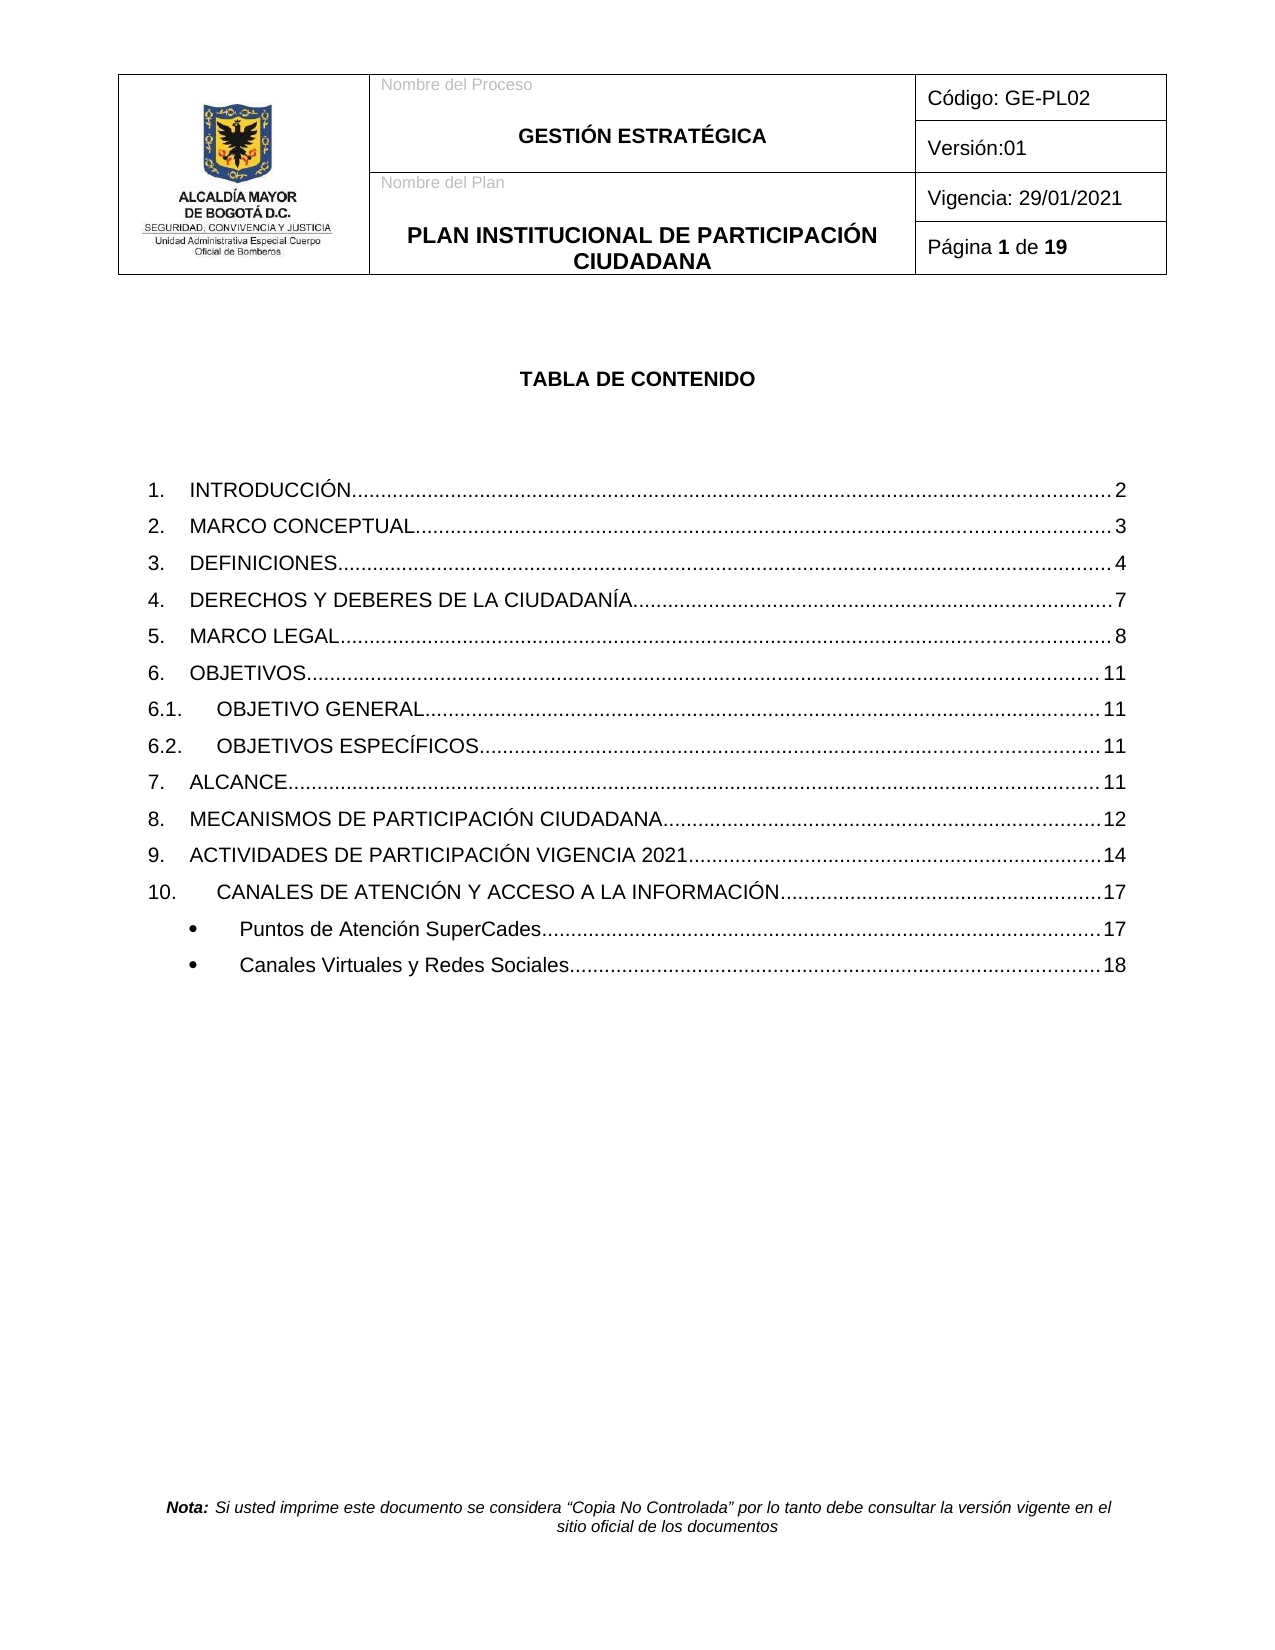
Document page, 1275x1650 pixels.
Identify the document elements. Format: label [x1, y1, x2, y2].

picture [140, 102, 333, 258]
